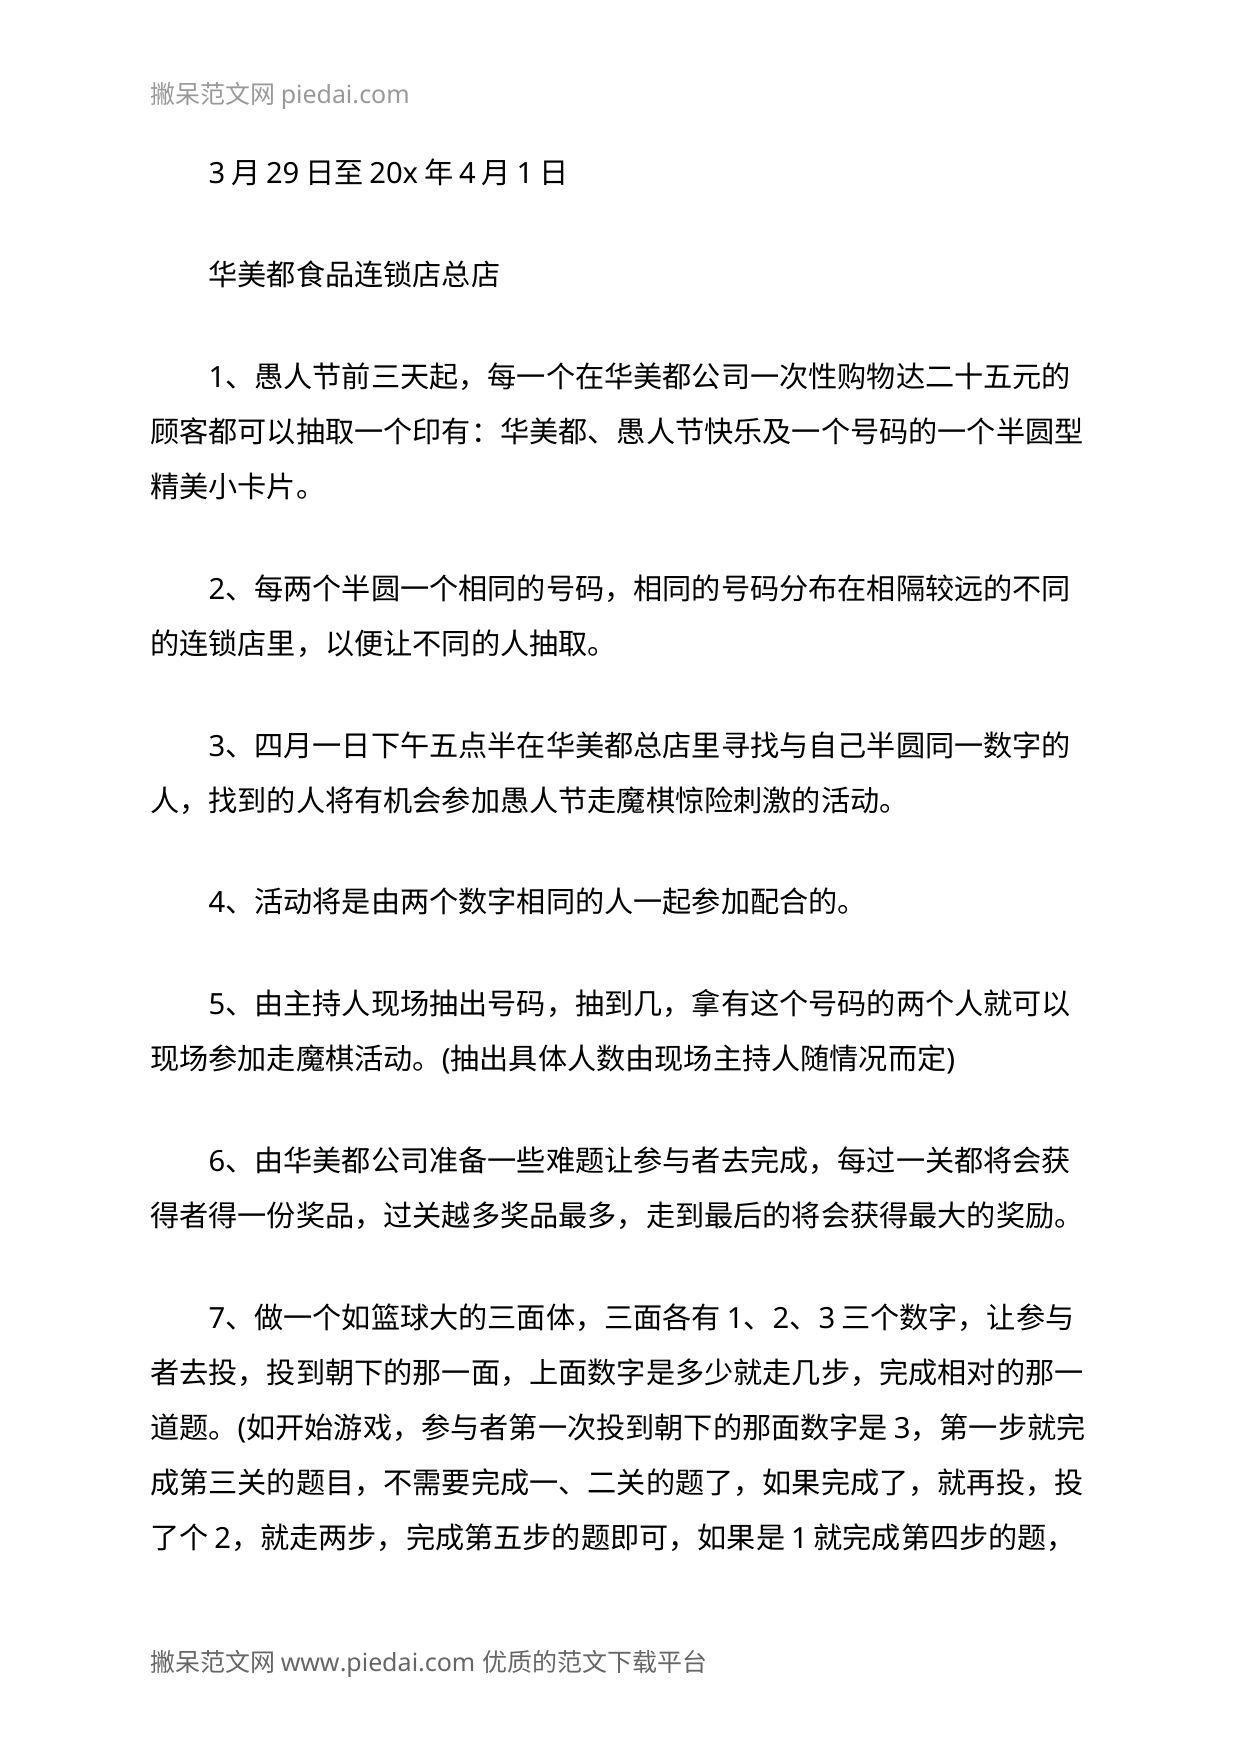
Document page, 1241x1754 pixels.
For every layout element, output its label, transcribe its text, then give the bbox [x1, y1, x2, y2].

text 华美都食品连锁店总店 [150, 252, 1090, 294]
text 4、活动将是由两个数字相同的人一起参加配合的。 [150, 879, 1090, 921]
text 6、由华美都公司准备一些难题让参与者去完成，每过一关都将会获得者得一份奖品，过关越多奖品最多，走到最后的将会获得最大的奖励。 [150, 1138, 1090, 1235]
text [150, 1295, 1090, 1557]
text 3、四月一日下午五点半在华美都总店里寻找与自己半圆同一数字的人，找到的人将有机会参加愚人节走魔棋惊险刺激的活动。 [150, 722, 1090, 819]
text 5、由主持人现场抽出号码，抽到几，拿有这个号码的两个人就可以现场参加走魔棋活动。(抽出具体人数由现场主持人随情况而定) [150, 981, 1090, 1078]
text 3月29日至20x年4月1日 [150, 150, 1090, 192]
text 2、每两个半圆一个相同的号码，相同的号码分布在相隔较远的不同的连锁店里，以便让不同的人抽取。 [150, 565, 1090, 663]
text 1、愚人节前三天起，每一个在华美都公司一次性购物达二十五元的顾客都可以抽取一个印有：华美都、愚人节快乐及一个号码的一个半圆型精美小卡片。 [150, 354, 1090, 506]
